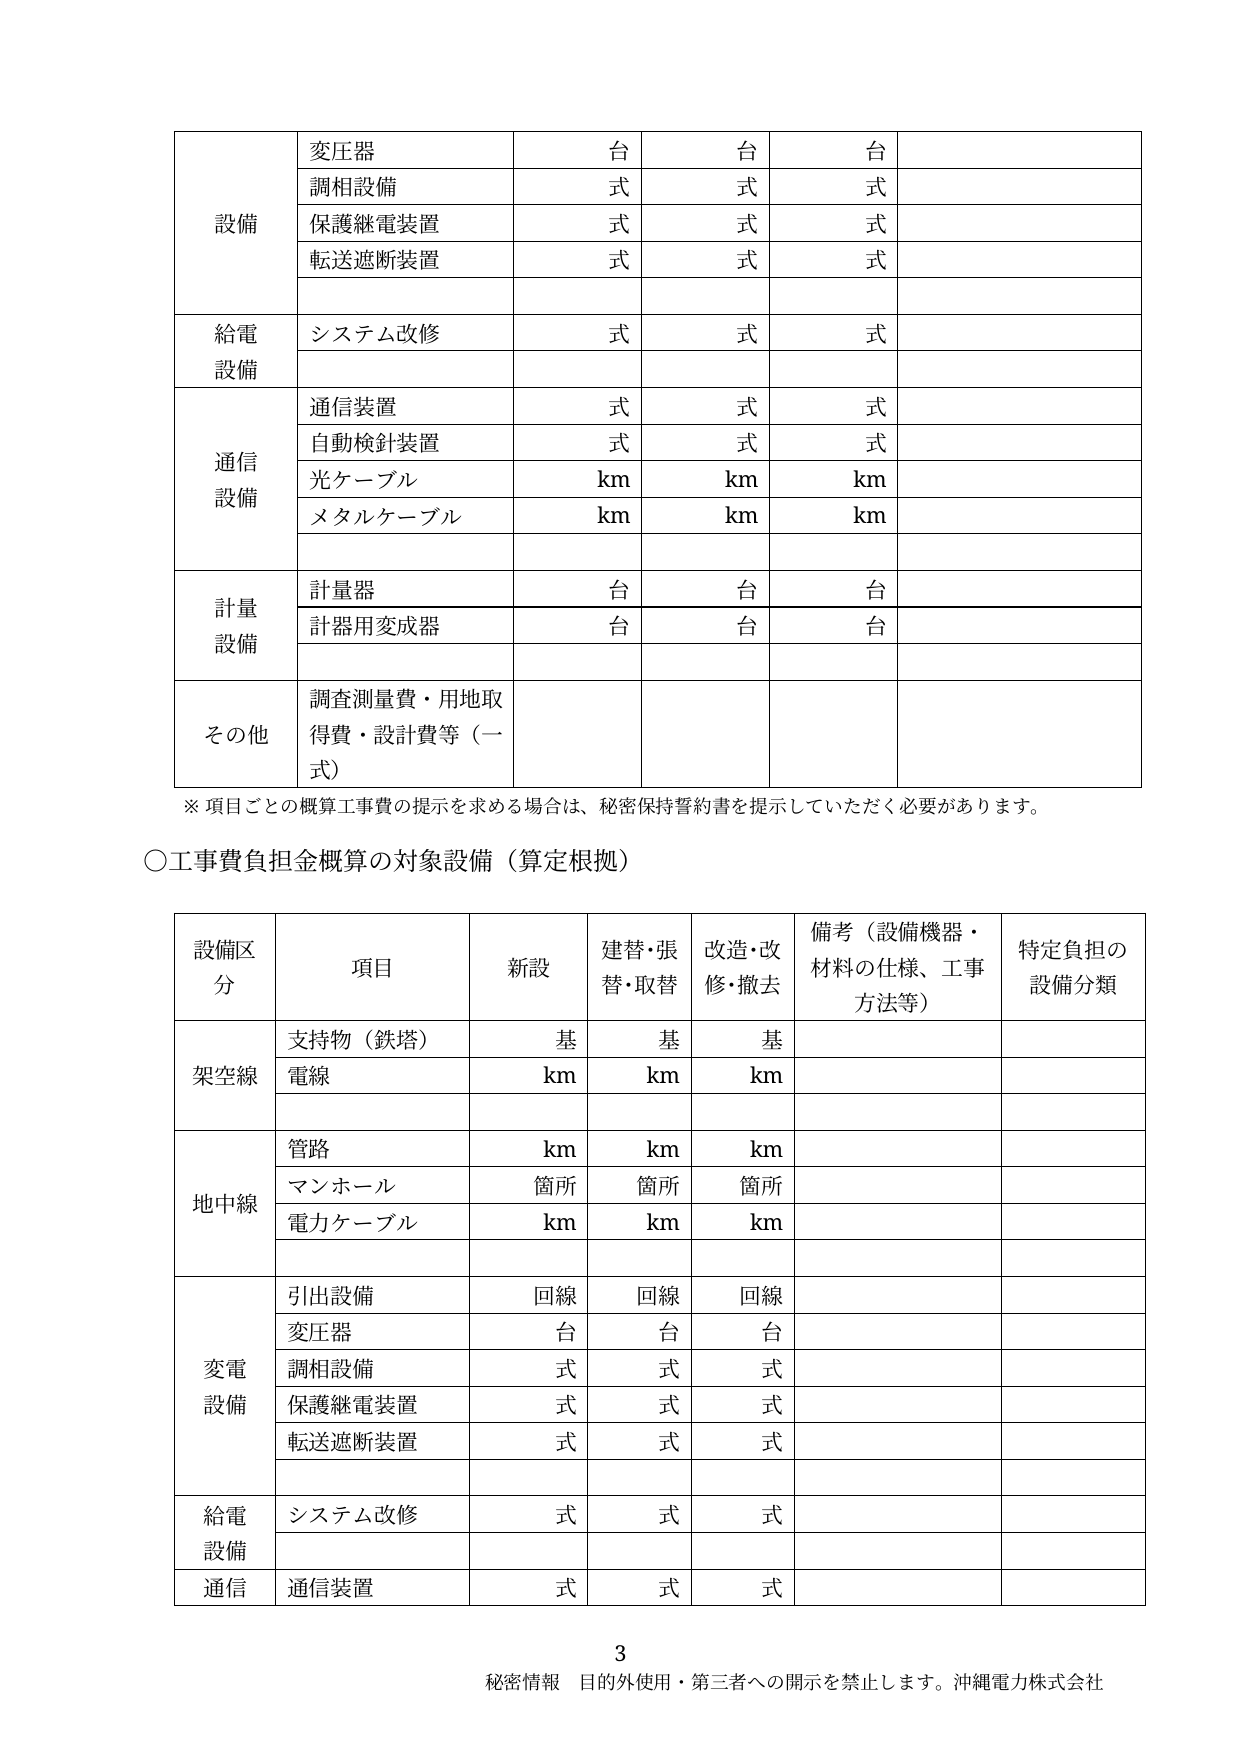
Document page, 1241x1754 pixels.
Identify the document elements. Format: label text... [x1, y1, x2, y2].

table_cell km [588, 1058, 691, 1093]
table_cell 式 [770, 169, 897, 204]
text ○工事費負担金概算の対象設備（算定根拠） [118, 824, 1122, 895]
table_cell km [692, 1058, 794, 1093]
table_cell 通信 設備 [175, 1570, 275, 1605]
table_cell km [514, 461, 641, 497]
table_cell 台 [514, 132, 641, 168]
table_cell 式 [642, 169, 769, 204]
table_cell 式 [642, 315, 769, 350]
table_cell [795, 1533, 1001, 1568]
table_cell [898, 315, 1141, 350]
table_cell 式 [692, 1387, 794, 1422]
table_cell [795, 1387, 1001, 1422]
table_cell [795, 1204, 1001, 1239]
table_cell [692, 1460, 794, 1495]
table_cell 回線 [588, 1277, 691, 1312]
table_cell [898, 132, 1141, 168]
text ※ 項目ごとの概算工事費の提示を求める場合は、秘密保持誓約書を提示していただく必要があります。 [184, 788, 1122, 824]
table_cell km [470, 1058, 587, 1093]
table_cell 式 [642, 425, 769, 460]
table_cell [1002, 1570, 1145, 1605]
table_cell 式 [692, 1570, 794, 1605]
table_cell [1002, 1277, 1145, 1312]
table_cell [795, 1570, 1001, 1605]
table_cell [470, 1240, 587, 1276]
table_cell 式 [642, 388, 769, 423]
table_cell 式 [770, 205, 897, 241]
table_cell km [514, 498, 641, 533]
table_header 特定負担の設備分類 [1002, 914, 1145, 1020]
table_cell [795, 1094, 1001, 1130]
table_cell [470, 1533, 587, 1568]
table_header 項目 [276, 914, 469, 1020]
table_cell 調査測量費・用地取得費・設計費等（一式） [298, 681, 513, 787]
table_cell [1002, 1094, 1145, 1130]
table_cell [898, 242, 1141, 277]
table_cell km [692, 1131, 794, 1166]
table_header 新設 [470, 914, 587, 1020]
table_cell [692, 1533, 794, 1568]
table_cell 式 [514, 205, 641, 241]
table_cell [470, 1460, 587, 1495]
table_cell 式 [514, 315, 641, 350]
table_cell 給電 設備 [175, 1496, 275, 1568]
table_cell 式 [692, 1496, 794, 1532]
table_cell [1002, 1533, 1145, 1568]
table_cell 台 [770, 132, 897, 168]
table_cell [898, 498, 1141, 533]
table_cell 式 [642, 242, 769, 277]
table_cell 式 [692, 1350, 794, 1386]
table_cell 調相設備 [276, 1350, 469, 1386]
table_cell [588, 1240, 691, 1276]
table_header 改造･改修･撤去 [692, 914, 794, 1020]
table_cell 基 [588, 1021, 691, 1057]
table_cell [898, 644, 1141, 679]
table_cell [1002, 1314, 1145, 1349]
table_cell [1002, 1350, 1145, 1386]
table_cell 台 [514, 571, 641, 606]
table_cell [276, 1533, 469, 1568]
table_cell [770, 681, 897, 787]
table_cell [470, 1094, 587, 1130]
table_cell 電力ケーブル [276, 1204, 469, 1239]
table_cell [514, 534, 641, 570]
table_cell [795, 1131, 1001, 1166]
table_cell 変電 設備 [175, 1277, 275, 1495]
table_cell 調相設備 [298, 169, 513, 204]
table_cell 式 [514, 242, 641, 277]
table_cell システム改修 [276, 1496, 469, 1532]
table_cell [298, 644, 513, 679]
table_cell メタルケーブル [298, 498, 513, 533]
table_cell 引出設備 [276, 1277, 469, 1312]
table_cell [514, 644, 641, 679]
table_cell 基 [470, 1021, 587, 1057]
table_cell 自動検針装置 [298, 425, 513, 460]
table_cell 式 [770, 388, 897, 423]
table_cell [898, 388, 1141, 423]
table_cell [298, 351, 513, 387]
table_cell [1002, 1058, 1145, 1093]
table_cell 保護継電装置 [298, 205, 513, 241]
table_cell km [588, 1204, 691, 1239]
table_cell [795, 1314, 1001, 1349]
table_cell [1002, 1204, 1145, 1239]
table_cell [514, 351, 641, 387]
table_cell [588, 1460, 691, 1495]
table_cell 通信装置 [276, 1570, 469, 1605]
table_cell 式 [470, 1496, 587, 1532]
table_cell [642, 644, 769, 679]
table_cell 式 [588, 1387, 691, 1422]
table_cell 架空線 [175, 1021, 275, 1130]
table_cell その他 [175, 681, 297, 787]
table_cell 台 [770, 608, 897, 643]
table_cell 台 [642, 132, 769, 168]
table_cell [1002, 1021, 1145, 1057]
table_cell [1002, 1496, 1145, 1532]
table_cell 式 [514, 169, 641, 204]
table_cell 台 [588, 1314, 691, 1349]
table_cell [795, 1021, 1001, 1057]
table_cell 管路 [276, 1131, 469, 1166]
table_cell [692, 1094, 794, 1130]
table_cell [898, 461, 1141, 497]
table_cell [642, 351, 769, 387]
table_cell [795, 1496, 1001, 1532]
table_cell 箇所 [588, 1167, 691, 1203]
table_cell 変圧器 [298, 132, 513, 168]
table_cell [898, 205, 1141, 241]
table_cell [898, 608, 1141, 643]
table_cell 給電 設備 [175, 315, 297, 387]
table_cell 変圧器 [276, 1314, 469, 1349]
table_cell [898, 425, 1141, 460]
table_cell [898, 278, 1141, 314]
table_cell 式 [588, 1570, 691, 1605]
table_cell [795, 1240, 1001, 1276]
table_header 建替･張替･取替 [588, 914, 691, 1020]
table_cell 式 [588, 1496, 691, 1532]
table_cell 式 [470, 1423, 587, 1459]
table_cell [642, 534, 769, 570]
table_cell 通信 設備 [175, 388, 297, 570]
table_cell [795, 1350, 1001, 1386]
table_cell km [642, 461, 769, 497]
table_cell [898, 534, 1141, 570]
table_cell [770, 278, 897, 314]
table_cell 電線 [276, 1058, 469, 1093]
table_cell [642, 278, 769, 314]
table_cell 転送遮断装置 [298, 242, 513, 277]
table_cell 式 [770, 315, 897, 350]
table_header 備考（設備機器・材料の仕様、工事方法等） [795, 914, 1001, 1020]
table_cell 箇所 [692, 1167, 794, 1203]
table_cell システム改修 [298, 315, 513, 350]
table_cell [770, 351, 897, 387]
table_cell 計器用変成器 [298, 608, 513, 643]
table_cell [795, 1423, 1001, 1459]
table_cell [795, 1460, 1001, 1495]
table_cell [898, 571, 1141, 606]
table_cell km [770, 498, 897, 533]
table_cell 式 [642, 205, 769, 241]
table_cell 式 [588, 1350, 691, 1386]
table_cell 回線 [470, 1277, 587, 1312]
table_cell [588, 1533, 691, 1568]
table_cell [276, 1094, 469, 1130]
table_cell [642, 681, 769, 787]
table_cell 光ケーブル [298, 461, 513, 497]
table_cell 台 [514, 608, 641, 643]
table_cell 箇所 [470, 1167, 587, 1203]
table_cell 式 [470, 1570, 587, 1605]
table_cell [1002, 1423, 1145, 1459]
table_cell [898, 681, 1141, 787]
table_cell [898, 351, 1141, 387]
table_cell 回線 [692, 1277, 794, 1312]
table_cell 計量器 [298, 571, 513, 606]
table_header 設備区分 [175, 914, 275, 1020]
table_cell km [588, 1131, 691, 1166]
table_cell 台 [692, 1314, 794, 1349]
table_cell [588, 1094, 691, 1130]
table_cell 変電 設備 [175, 132, 297, 314]
table_cell 式 [588, 1423, 691, 1459]
table_cell 式 [770, 242, 897, 277]
table_cell [298, 278, 513, 314]
table_cell 式 [470, 1387, 587, 1422]
table_cell [514, 278, 641, 314]
table_cell [1002, 1460, 1145, 1495]
table_cell [692, 1240, 794, 1276]
table_cell km [470, 1131, 587, 1166]
table_cell 支持物（鉄塔） [276, 1021, 469, 1057]
table_cell 式 [514, 425, 641, 460]
table_cell 式 [470, 1350, 587, 1386]
table_cell [1002, 1131, 1145, 1166]
table_cell 保護継電装置 [276, 1387, 469, 1422]
table_cell [298, 534, 513, 570]
table_cell [898, 169, 1141, 204]
table_cell 式 [514, 388, 641, 423]
table_cell [1002, 1240, 1145, 1276]
table_cell [514, 681, 641, 787]
table_cell [770, 534, 897, 570]
table_cell [795, 1058, 1001, 1093]
table_cell [276, 1460, 469, 1495]
table_cell [1002, 1387, 1145, 1422]
table_cell 基 [692, 1021, 794, 1057]
table_cell 通信装置 [298, 388, 513, 423]
table_cell [770, 644, 897, 679]
table_cell 台 [470, 1314, 587, 1349]
table_cell 転送遮断装置 [276, 1423, 469, 1459]
table_cell km [642, 498, 769, 533]
table_cell [276, 1240, 469, 1276]
table_cell [795, 1277, 1001, 1312]
table_cell 式 [770, 425, 897, 460]
table_cell 計量 設備 [175, 571, 297, 679]
table_cell [1002, 1167, 1145, 1203]
table_cell km [770, 461, 897, 497]
table_cell 台 [770, 571, 897, 606]
table_cell 台 [642, 608, 769, 643]
table_cell [795, 1167, 1001, 1203]
table_cell 地中線 [175, 1131, 275, 1276]
table_cell km [692, 1204, 794, 1239]
table_cell 式 [692, 1423, 794, 1459]
table_cell マンホール [276, 1167, 469, 1203]
table_cell 台 [642, 571, 769, 606]
table_cell km [470, 1204, 587, 1239]
